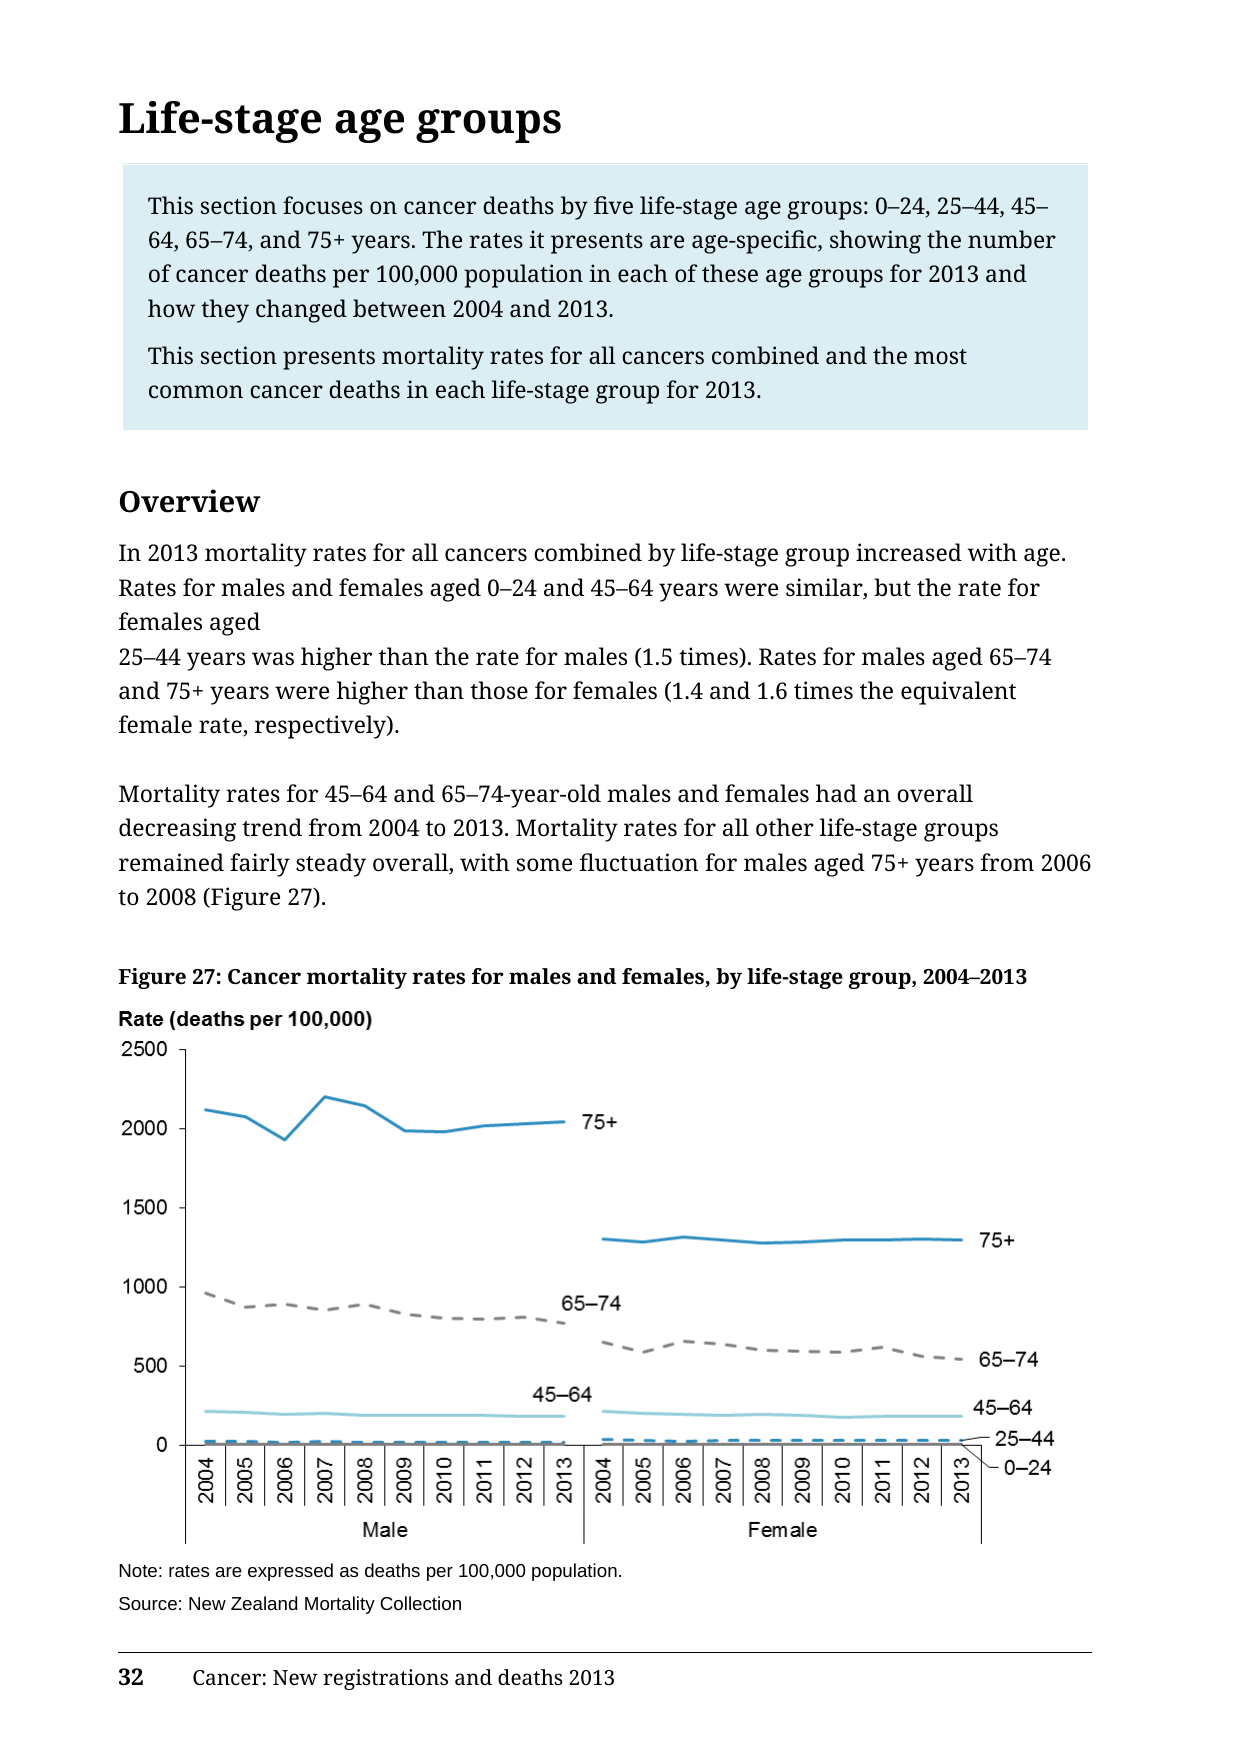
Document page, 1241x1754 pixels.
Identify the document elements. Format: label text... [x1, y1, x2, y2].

text Note: rates are expressed as deaths per 100,000 population. [118, 1560, 1092, 1582]
subtitle Overview [118, 481, 1092, 521]
text Mortality rates for 45–64 and 65–74-year-old males and females had an overall decreasing trend from 2004 to 2013. Mortality rates for all other life-stage groups remained fairly steady overall, with some fluctuation for males aged 75+ years from 2006 to 2008 (Figure 27). [118, 778, 1092, 912]
subtitle Life-stage age groups [118, 89, 1092, 145]
text In 2013 mortality rates for all cancers combined by life-stage group increased with age. Rates for males and females aged 0–24 and 45–64 years were similar, but the rate for females aged 25–44 years was higher than the rate for males (1.5 times). Rates for males aged 65–74 and 75+ years were higher than those for females (1.4 and 1.6 times the equivalent female rate, respectively). [118, 537, 1092, 741]
text Figure 27: Cancer mortality rates for males and females, by life-stage group, 2004–2013 [118, 962, 1092, 991]
text This section focuses on cancer deaths by five life-stage age groups: 0–24, 25–44, 45–64, 65–74, and 75+ years. The rates it presents are age-specific, showing the number of cancer deaths per 100,000 population in each of these age groups for 2013 and how they changed between 2004 and 2013. [123, 165, 1088, 313]
text This section presents mortality rates for all cancers combined and the most common cancer deaths in each life-stage group for 2013. [123, 313, 1088, 430]
picture [118, 1006, 1064, 1549]
text Source: New Zealand Mortality Collection [118, 1592, 1092, 1614]
